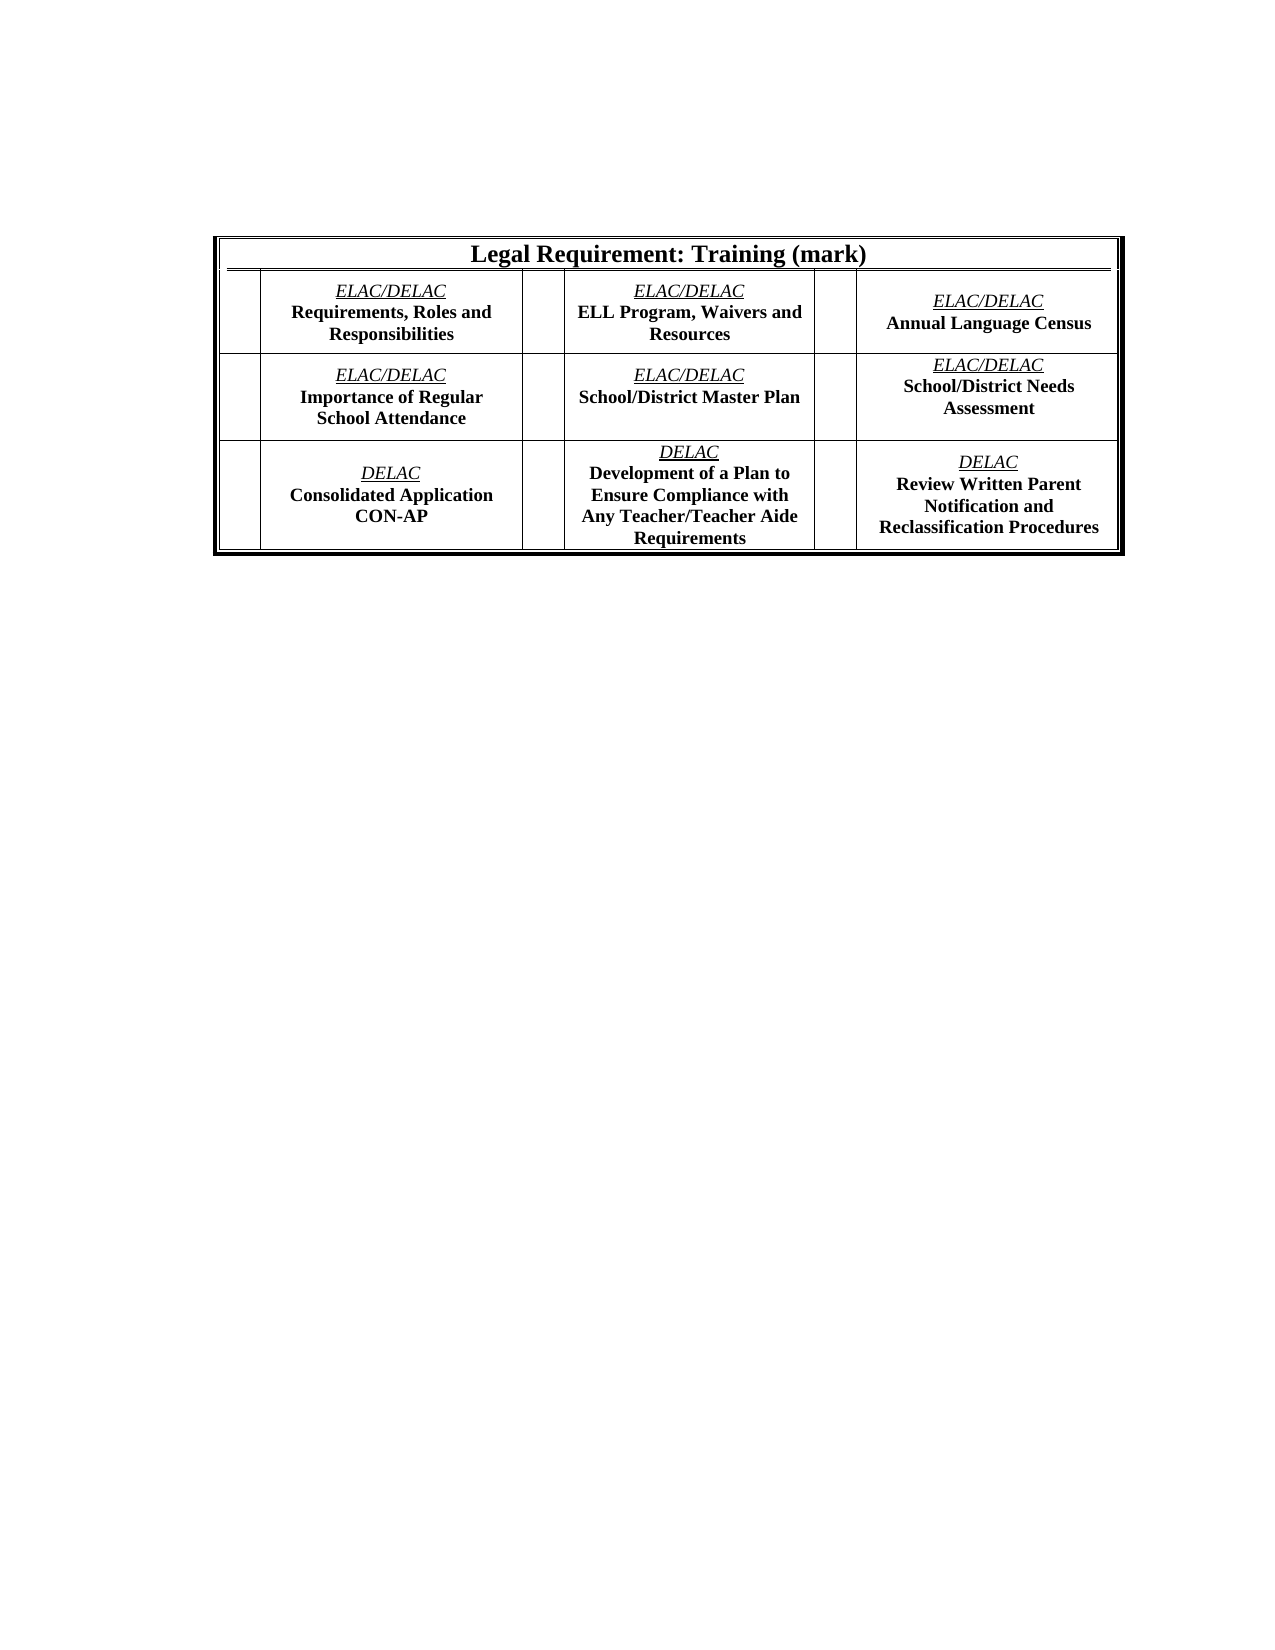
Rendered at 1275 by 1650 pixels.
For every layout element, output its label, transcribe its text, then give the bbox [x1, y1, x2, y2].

table_cell DELAC Consolidated Application CON-AP [261, 441, 522, 548]
table_cell [220, 354, 260, 440]
table_cell DELAC Review Written Parent Notification and Reclassification Procedures [857, 441, 1117, 548]
table_cell ELAC/DELAC ELL Program, Waivers and Resources [565, 271, 814, 352]
table_cell [523, 271, 564, 352]
table_cell [523, 354, 564, 440]
table_cell ELAC/DELAC Requirements, Roles and Responsibilities [261, 271, 522, 352]
table_cell [523, 441, 564, 548]
table_cell [220, 441, 260, 548]
table_cell ELAC/DELAC Importance of Regular School Attendance [261, 354, 522, 440]
table_header Legal Requirement: Training (mark) [220, 239, 1117, 268]
table_cell [815, 271, 856, 352]
table_cell ELAC/DELAC School/District Needs Assessment [857, 354, 1117, 440]
table_cell ELAC/DELAC School/District Master Plan [565, 354, 814, 440]
table_cell [217, 268, 260, 352]
table_cell DELAC Development of a Plan to Ensure Compliance with Any Teacher/Teacher Aide Requirements [565, 441, 814, 548]
table_cell [815, 354, 856, 440]
table_cell ELAC/DELAC Annual Language Census [857, 268, 1120, 352]
table_cell [815, 441, 856, 548]
